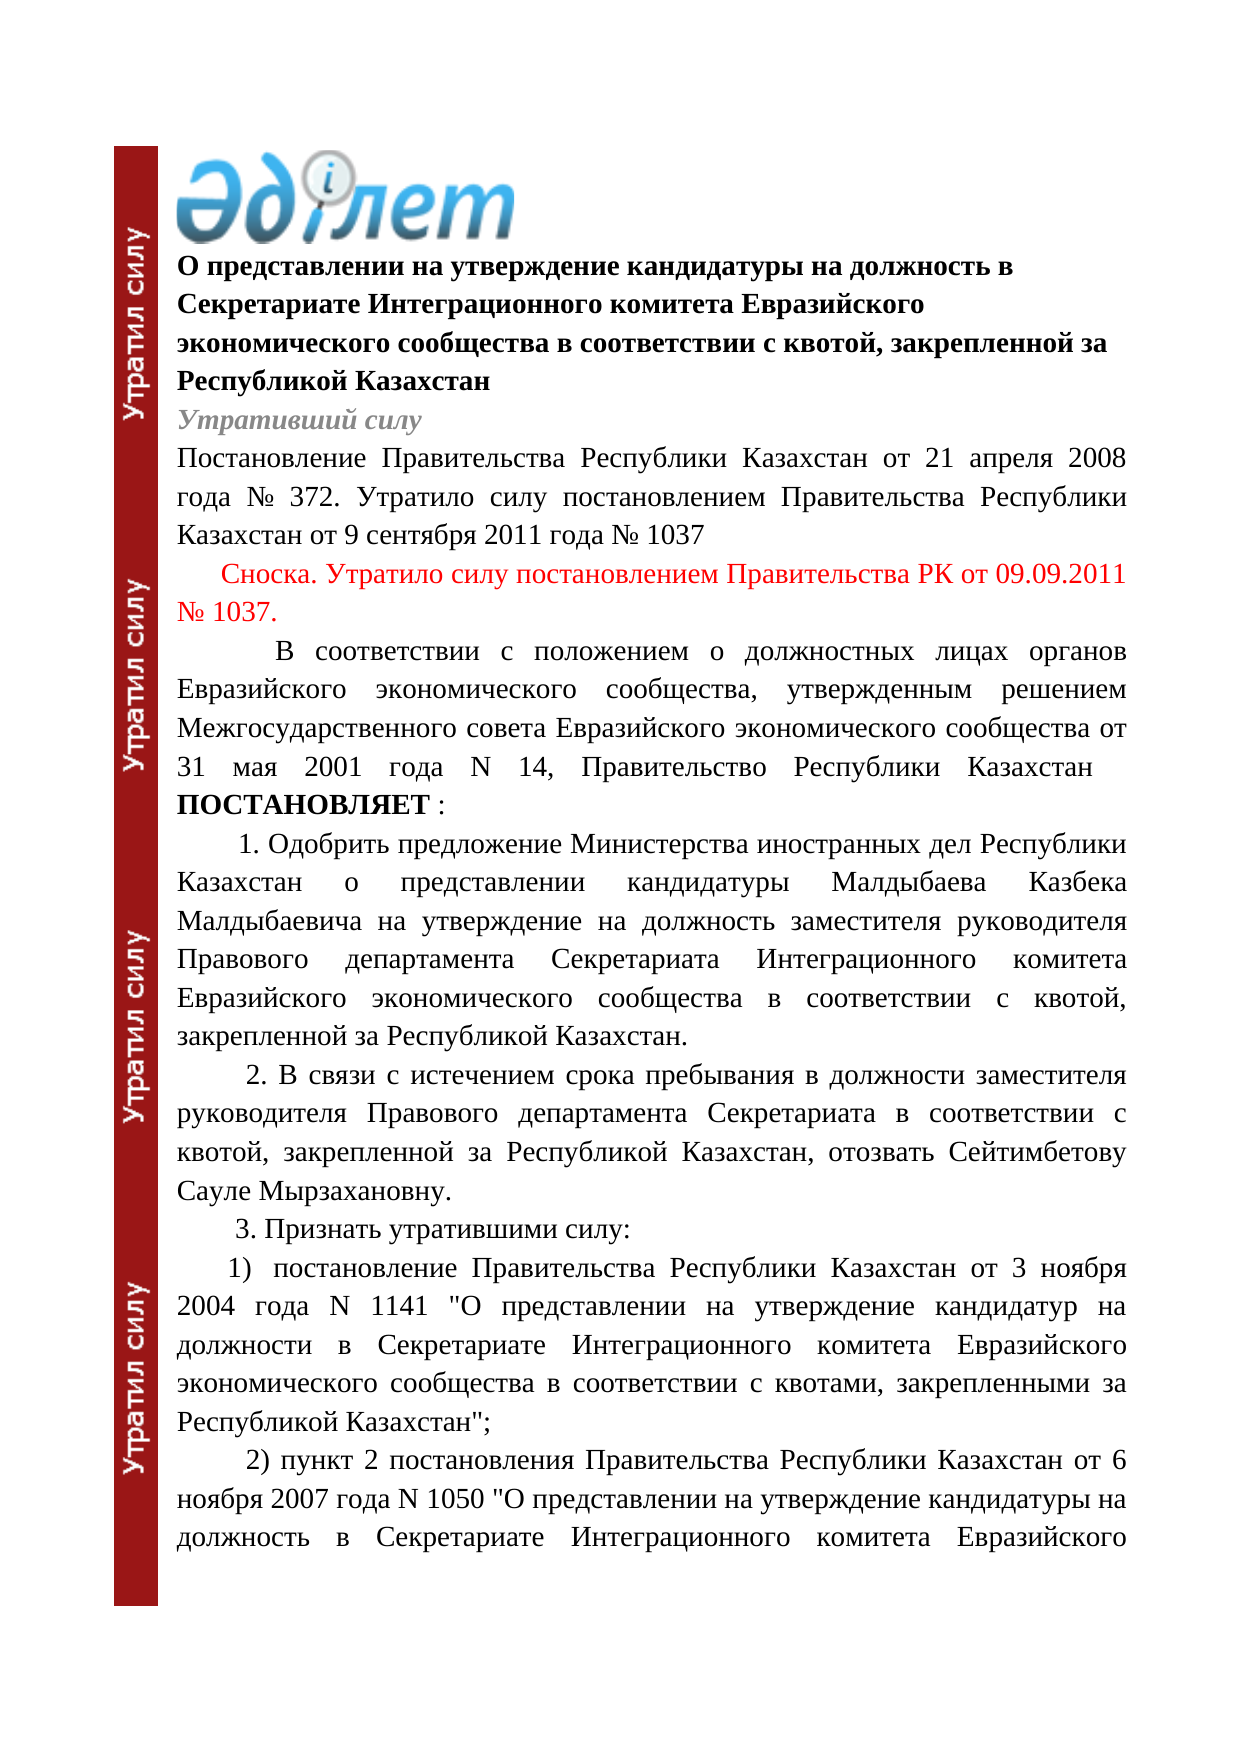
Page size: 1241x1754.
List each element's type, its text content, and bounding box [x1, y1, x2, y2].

picture [176, 150, 515, 244]
picture [114, 1245, 158, 1250]
text Утративший силу [112, 402, 1128, 435]
text 3. Признать утратившими силу: [112, 1211, 1128, 1245]
picture [114, 435, 158, 440]
text 2. В связи с истечением срока пребывания в должности заместителя руководителя Правового департамента Секретариата в соответствии с квотой, закрепленной за Республикой Казахстан, отозвать Сейтимбетову Сауле Мырзахановну. [112, 1057, 1128, 1206]
picture [114, 821, 158, 826]
text В соответствии с положением о должностных лицах органов Евразийского экономического сообщества, утвержденным решением Межгосударственного совета Евразийского экономического сообщества от 31 мая 2001 года N 14, Правительство Республики Казахстан ПОСТАНОВЛЯЕТ : [112, 633, 1128, 821]
picture [114, 628, 158, 633]
text Сноска. Утратило силу постановлением Правительства РК от 09.09.2011 № 1037. [112, 556, 1128, 628]
picture [114, 397, 158, 402]
picture [114, 146, 158, 248]
text 1) постановление Правительства Республики Казахстан от 3 ноября 2004 года N 1141 "О представлении на утверждение кандидатур на должности в Секретариате Интеграционного комитета Евразийского экономического сообщества в соответствии с квотами, закрепленными за Республикой Казахстан"; [112, 1250, 1128, 1437]
text О представлении на утверждение кандидатуры на должность в Секретариате Интеграционного комитета Евразийского экономического сообщества в соответствии с квотой, закрепленной за Республикой Казахстан [112, 248, 1128, 397]
picture [114, 1052, 158, 1057]
text 1. Одобрить предложение Министерства иностранных дел Республики Казахстан о представлении кандидатуры Малдыбаева Казбека Малдыбаевича на утверждение на должность заместителя руководителя Правового департамента Секретариата Интеграционного комитета Евразийского экономического сообщества в соответствии с квотой, закрепленной за Республикой Казахстан. [112, 826, 1128, 1052]
picture [114, 1553, 158, 1606]
picture [114, 1437, 158, 1442]
picture [114, 551, 158, 556]
text Постановление Правительства Республики Казахстан от 21 апреля 2008 года № 372. Утратило силу постановлением Правительства Республики Казахстан от 9 сентября 2011 года № 1037 [112, 440, 1128, 551]
picture [114, 1206, 158, 1211]
